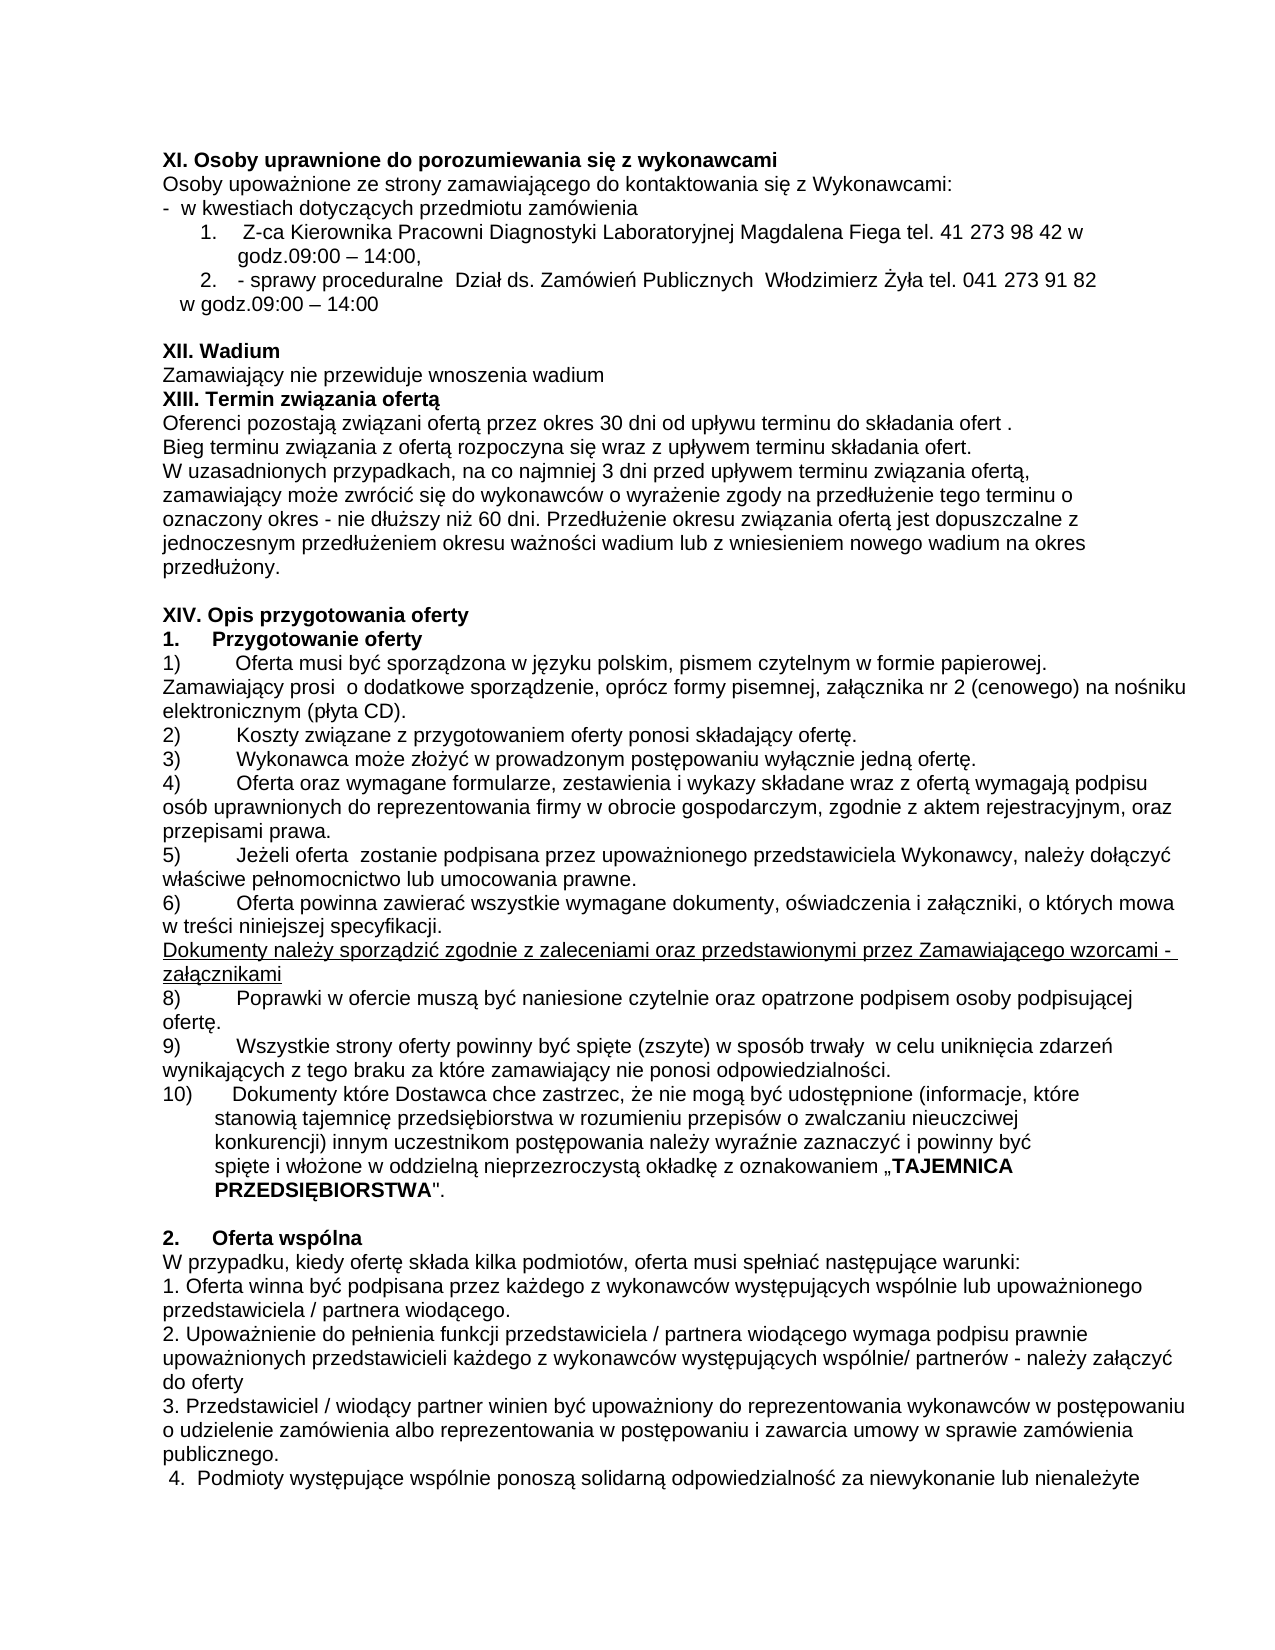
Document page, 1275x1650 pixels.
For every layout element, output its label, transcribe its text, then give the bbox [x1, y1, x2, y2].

text PRZEDSIĘBIORSTWA". [162, 1178, 1192, 1202]
text Oferenci pozostają związani ofertą przez okres 30 dni od upływu terminu do składania ofert . [162, 411, 1137, 435]
text XI. Osoby uprawnione do porozumiewania się z wykonawcami [162, 148, 1137, 172]
text 9) Wszystkie strony oferty powinny być spięte (zszyte) w sposób trwały w celu uniknięcia zdarzeń wynikających z tego braku za które zamawiający nie ponosi odpowiedzialności. [162, 1034, 1192, 1082]
list Oferta wspólna [162, 1226, 1192, 1250]
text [162, 1274, 1192, 1489]
text Dokumenty należy sporządzić zgodnie z zaleceniami oraz przedstawionymi przez Zamawiającego wzorcami - załącznikami [162, 938, 1192, 986]
text Zamawiający prosi o dodatkowe sporządzenie, oprócz formy pisemnej, załącznika nr 2 (cenowego) na nośniku elektronicznym (płyta CD). [162, 675, 1192, 723]
text 2) Koszty związane z przygotowaniem oferty ponosi składający ofertę. [162, 723, 1192, 747]
list Z-ca Kierownika Pracowni Diagnostyki Laboratoryjnej Magdalena Fiega tel. 41 273 98 42 w godz.09:00 – 14:00, [200, 219, 1137, 267]
text XIII. Termin związania ofertą [162, 387, 1137, 411]
text W uzasadnionych przypadkach, na co najmniej 3 dni przed upływem terminu związania ofertą, zamawiający może zwrócić się do wykonawców o wyrażenie zgody na przedłużenie tego terminu o oznaczony okres - nie dłuższy niż 60 dni. Przedłużenie okresu związania ofertą jest dopuszczalne z jednoczesnym przedłużeniem okresu ważności wadium lub z wniesieniem nowego wadium na okres przedłużony. [162, 459, 1137, 579]
subtitle XII. Wadium [162, 339, 1137, 363]
text spięte i włożone w oddzielną nieprzezroczystą okładkę z oznakowaniem „TAJEMNICA [162, 1154, 1192, 1178]
text - w kwestiach dotyczących przedmiotu zamówienia [162, 196, 1137, 219]
text stanowią tajemnicę przedsiębiorstwa w rozumieniu przepisów o zwalczaniu nieuczciwej [162, 1106, 1192, 1130]
text Bieg terminu związania z ofertą rozpoczyna się wraz z upływem terminu składania ofert. [162, 435, 1137, 459]
text XIV. Opis przygotowania oferty [162, 603, 1192, 627]
text W przypadku, kiedy ofertę składa kilka podmiotów, oferta musi spełniać następujące warunki: [162, 1250, 1192, 1274]
text Zamawiający nie przewiduje wnoszenia wadium [162, 363, 1137, 387]
text 6) Oferta powinna zawierać wszystkie wymagane dokumenty, oświadczenia i załączniki, o których mowa w treści niniejszej specyfikacji. [162, 890, 1192, 938]
list Dokumenty które Dostawca chce zastrzec, że nie mogą być udostępnione (informacje, które [162, 1082, 1192, 1106]
list - sprawy proceduralne Dział ds. Zamówień Publicznych Włodzimierz Żyła tel. 041 273 91 82 [200, 267, 1137, 291]
text konkurencji) innym uczestnikom postępowania należy wyraźnie zaznaczyć i powinny być [162, 1130, 1192, 1154]
text 3) Wykonawca może złożyć w prowadzonym postępowaniu wyłącznie jedną ofertę. [162, 747, 1137, 771]
text 8) Poprawki w ofercie muszą być naniesione czytelnie oraz opatrzone podpisem osoby podpisującej ofertę. [162, 986, 1192, 1034]
text 4) Oferta oraz wymagane formularze, zestawienia i wykazy składane wraz z ofertą wymagają podpisu osób uprawnionych do reprezentowania firmy w obrocie gospodarczym, zgodnie z aktem rejestracyjnym, oraz przepisami prawa. [162, 771, 1192, 842]
text 1. Przygotowanie oferty [162, 627, 1192, 651]
text 1) Oferta musi być sporządzona w języku polskim, pismem czytelnym w formie papierowej. [162, 651, 1192, 675]
text Osoby upoważnione ze strony zamawiającego do kontaktowania się z Wykonawcami: [162, 172, 1137, 196]
text 5) Jeżeli oferta zostanie podpisana przez upoważnionego przedstawiciela Wykonawcy, należy dołączyć właściwe pełnomocnictwo lub umocowania prawne. [162, 842, 1192, 890]
text w godz.09:00 – 14:00 [162, 291, 1137, 315]
